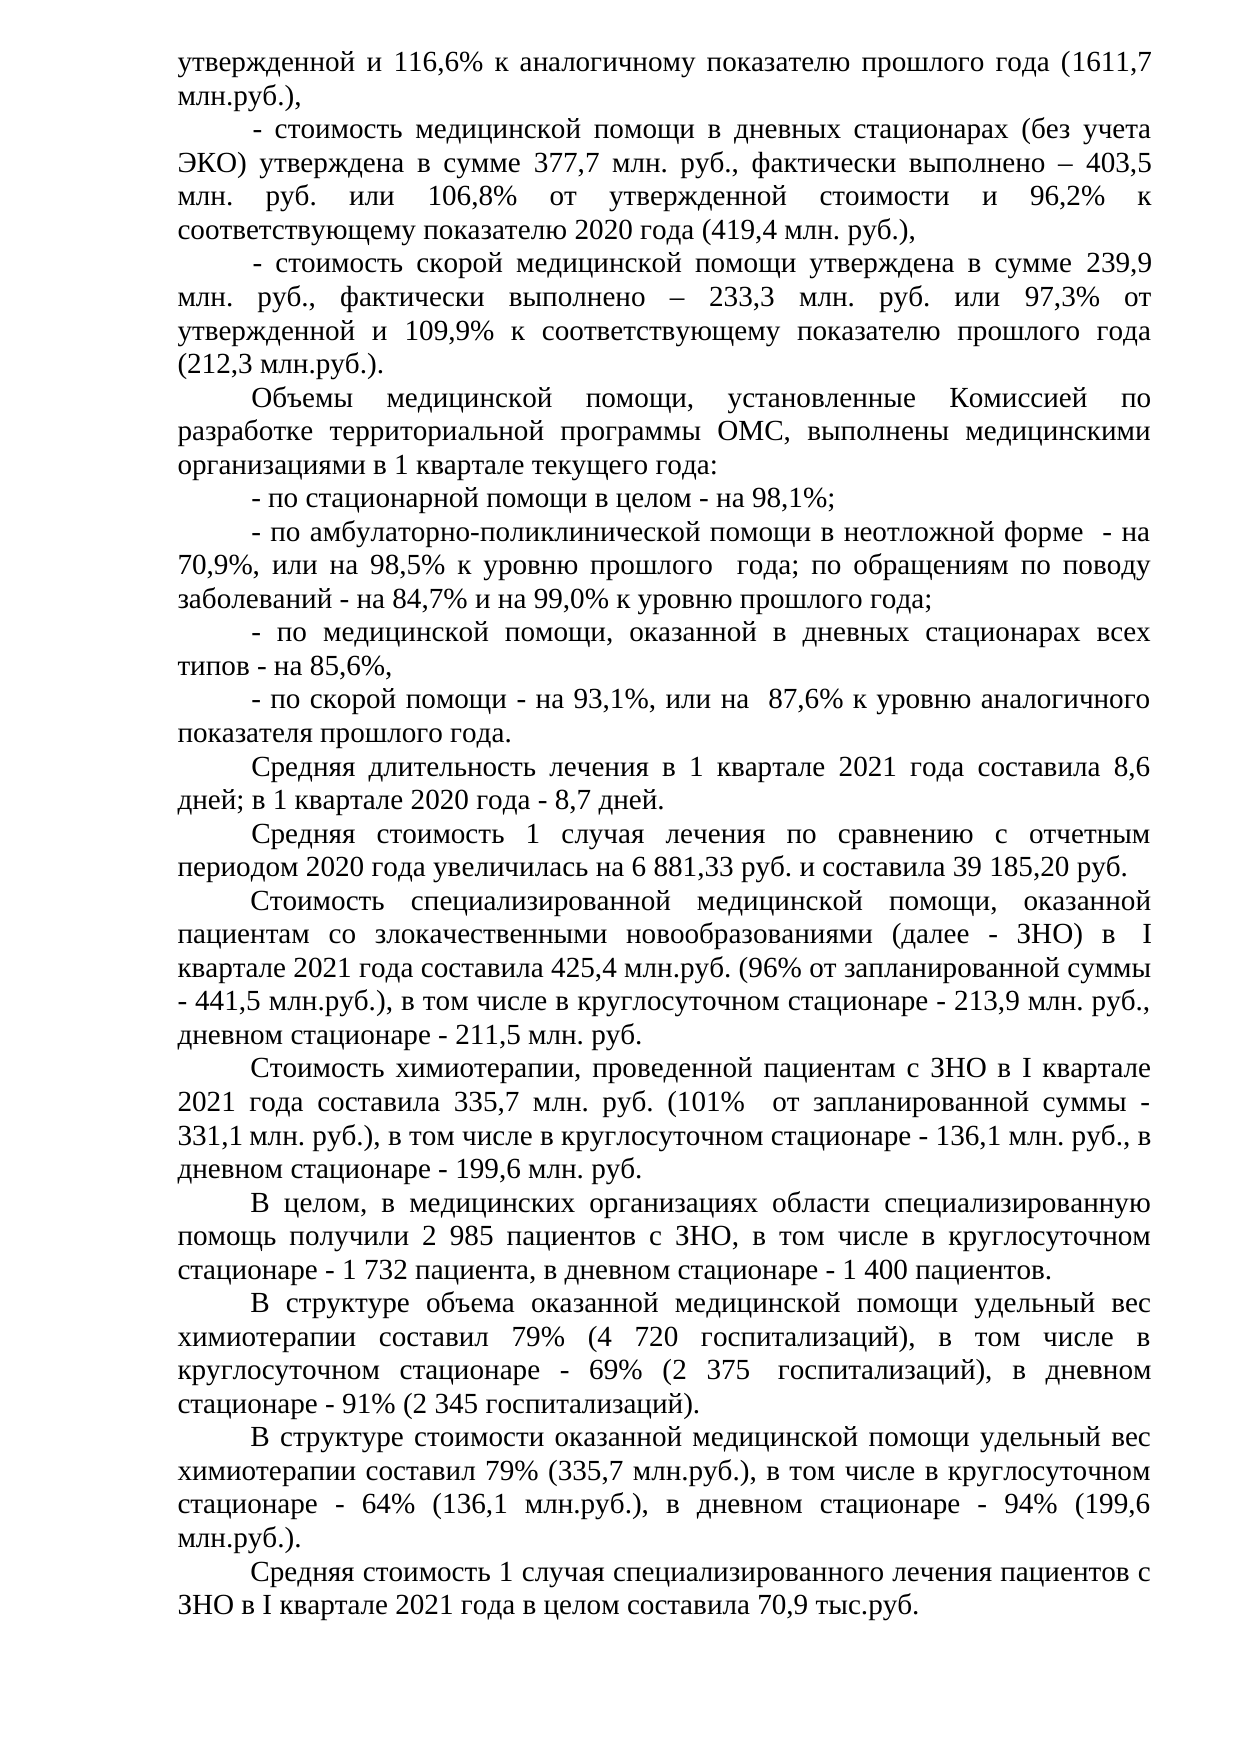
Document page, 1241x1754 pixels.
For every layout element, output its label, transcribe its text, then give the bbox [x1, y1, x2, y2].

text Стоимость специализированной медицинской помощи, оказанной пациентам со злокачественными новообразованиями (далее - ЗНО) в I квартале 2021 года составила 425,4 млн.руб. (96% от запланированной суммы - 441,5 млн.руб.), в том числе в круглосуточном стационаре - 213,9 млн. руб., дневном стационаре - 211,5 млн. руб. [177, 883, 1152, 1051]
text - стоимость скорой медицинской помощи утверждена в сумме 239,9 млн. руб., фактически выполнено – 233,3 млн. руб. или 97,3% от утвержденной и 109,9% к соответствующему показателю прошлого года (212,3 млн.руб.). [177, 246, 1152, 380]
text Средняя стоимость 1 случая специализированного лечения пациентов с ЗНО в I квартале 2021 года в целом составила 70,9 тыс.руб. [177, 1554, 1152, 1621]
text - стоимость медицинской помощи в дневных стационарах (без учета ЭКО) утверждена в сумме 377,7 млн. руб., фактически выполнено – 403,5 млн. руб. или 106,8% от утвержденной стоимости и 96,2% к соответствующему показателю 2020 года (419,4 млн. руб.), [177, 111, 1152, 246]
text - по стационарной помощи в целом - на 98,1%; [177, 480, 1152, 514]
text Стоимость химиотерапии, проведенной пациентам с ЗНО в I квартале 2021 года составила 335,7 млн. руб. (101% от запланированной суммы - 331,1 млн. руб.), в том числе в круглосуточном стационаре - 136,1 млн. руб., в дневном стационаре - 199,6 млн. руб. [177, 1051, 1152, 1185]
text - по амбулаторно-поликлинической помощи в неотложной форме - на 70,9%, или на 98,5% к уровню прошлого года; по обращениям по поводу заболеваний - на 84,7% и на 99,0% к уровню прошлого года; [177, 514, 1152, 614]
text Средняя стоимость 1 случая лечения по сравнению с отчетным периодом 2020 года увеличилась на 6 881,33 руб. и составила 39 185,20 руб. [177, 816, 1152, 883]
text - по медицинской помощи, оказанной в дневных стационарах всех типов - на 85,6%, [177, 614, 1152, 682]
text В целом, в медицинских организациях области специализированную помощь получили 2 985 пациентов с ЗНО, в том числе в круглосуточном стационаре - 1 732 пациента, в дневном стационаре - 1 400 пациентов. [177, 1185, 1152, 1285]
text - по скорой помощи - на 93,1%, или на 87,6% к уровню аналогичного показателя прошлого года. [177, 682, 1152, 749]
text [177, 44, 1152, 111]
text В структуре объема оказанной медицинской помощи удельный вес химиотерапии составил 79% (4 720 госпитализаций), в том числе в круглосуточном стационаре - 69% (2 375 госпитализаций), в дневном стационаре - 91% (2 345 госпитализаций). [177, 1285, 1152, 1419]
text Объемы медицинской помощи, установленные Комиссией по разработке территориальной программы ОМС, выполнены медицинскими организациями в 1 квартале текущего года: [177, 380, 1152, 480]
text Средняя длительность лечения в 1 квартале 2021 года составила 8,6 дней; в 1 квартале 2020 года - 8,7 дней. [177, 749, 1152, 816]
text В структуре стоимости оказанной медицинской помощи удельный вес химиотерапии составил 79% (335,7 млн.руб.), в том числе в круглосуточном стационаре - 64% (136,1 млн.руб.), в дневном стационаре - 94% (199,6 млн.руб.). [177, 1419, 1152, 1554]
